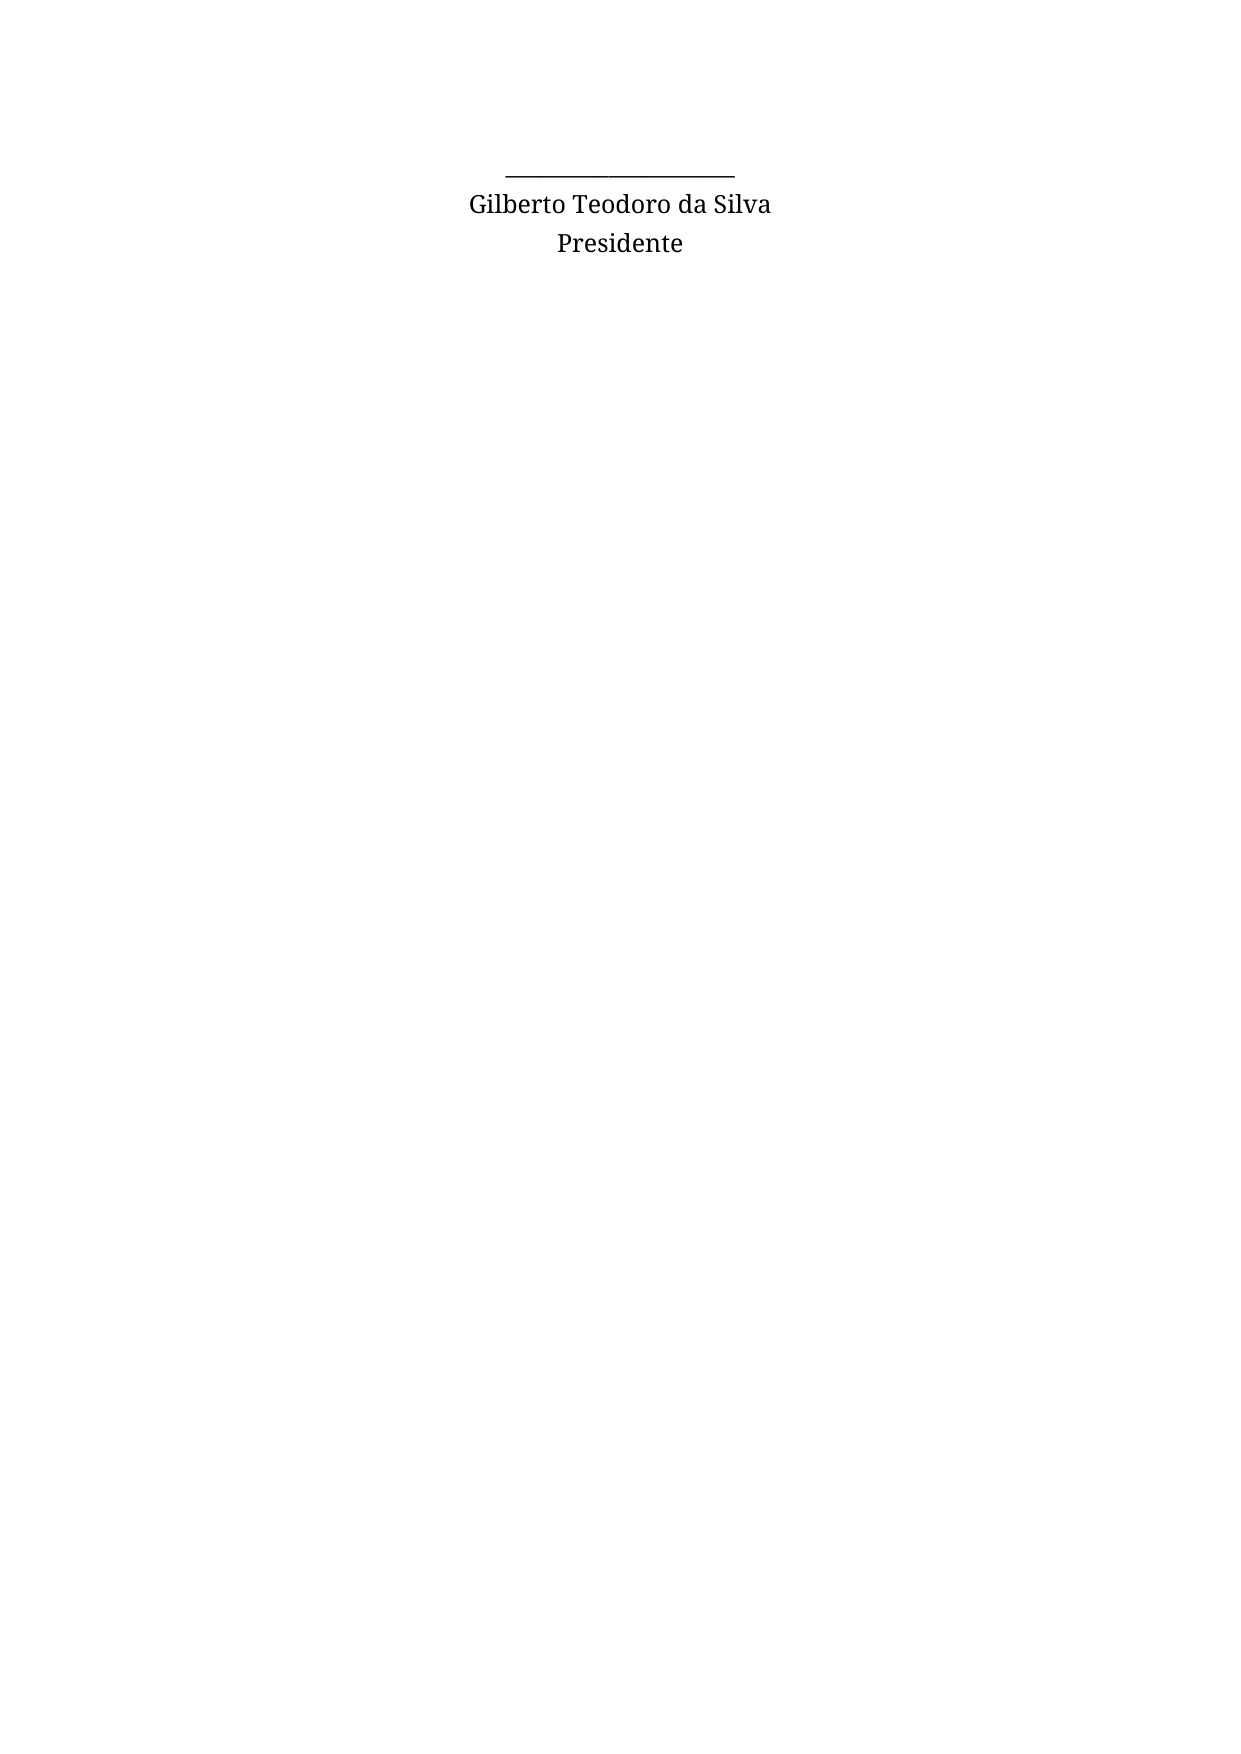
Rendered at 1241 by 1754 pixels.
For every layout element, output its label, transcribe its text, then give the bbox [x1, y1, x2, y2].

text ____________________ [177, 148, 1063, 182]
text Gilberto Teodoro da Silva [177, 187, 1063, 221]
text Presidente [177, 226, 1063, 260]
